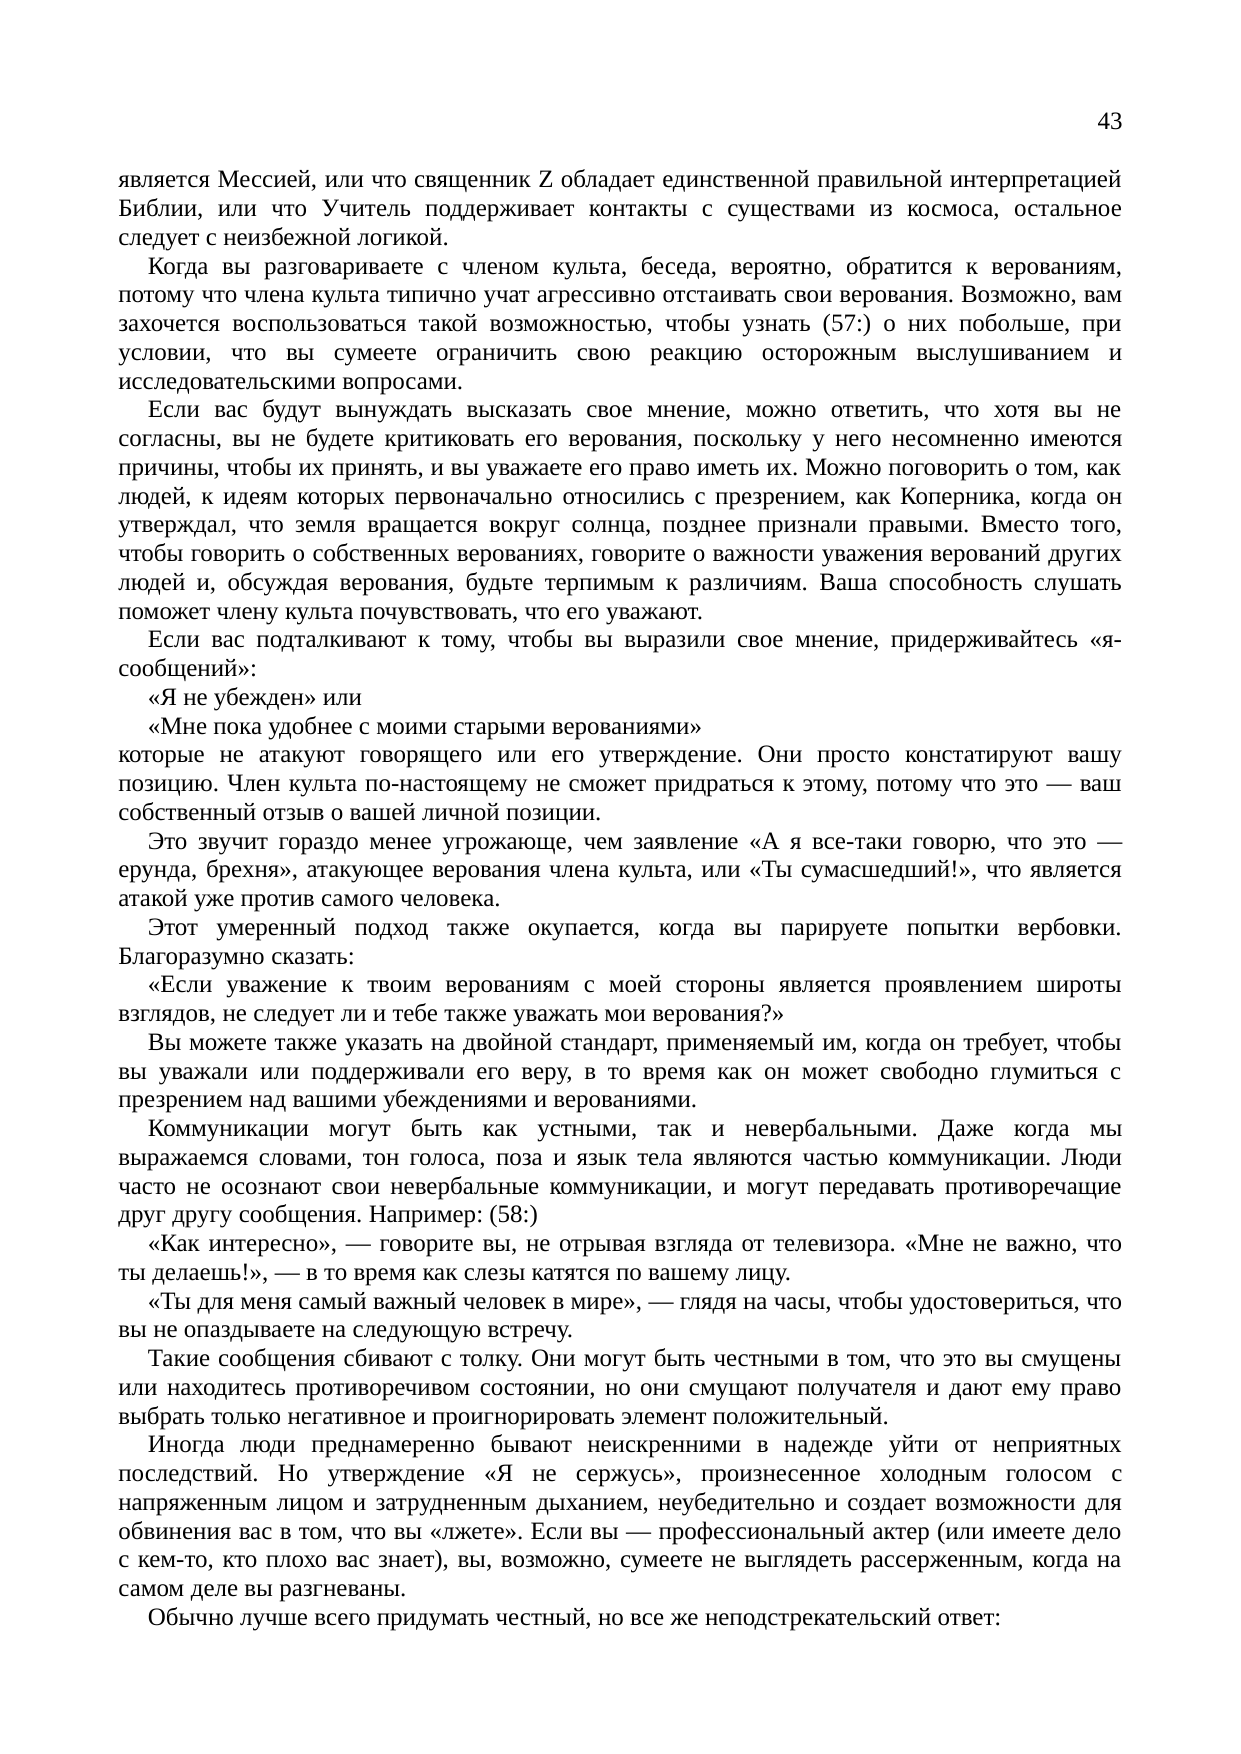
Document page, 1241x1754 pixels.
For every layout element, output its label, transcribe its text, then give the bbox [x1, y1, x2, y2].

text Обычно лучше всего придумать честный, но все же неподстрекательский ответ: [118, 1602, 1122, 1631]
text Это звучит гораздо менее угрожающе, чем заявление «А я все-таки говорю, что это — ерунда, брехня», атакующее верования члена культа, или «Ты сумасшедший!», что является атакой уже против самого человека. [118, 826, 1122, 912]
text Этот умеренный подход также окупается, когда вы парируете попытки вербовки. Благоразумно сказать: [118, 912, 1122, 969]
text «Ты для меня самый важный человек в мире», — глядя на часы, чтобы удостовериться, что вы не опаздываете на следующую встречу. [118, 1286, 1122, 1343]
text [118, 164, 1122, 251]
text Вы можете также указать на двойной стандарт, применяемый им, когда он требует, чтобы вы уважали или поддерживали его веру, в то время как он может свободно глумиться с презрением над вашими убеждениями и верованиями. [118, 1027, 1122, 1113]
text Такие сообщения сбивают с толку. Они могут быть честными в том, что это вы смущены или находитесь противоречивом состоянии, но они смущают получателя и дают ему право выбрать только негативное и проигнорировать элемент положительный. [118, 1343, 1122, 1429]
text Если вас подталкивают к тому, чтобы вы выразили свое мнение, придерживайтесь «я-сообщений»: [118, 624, 1122, 682]
text «Если уважение к твоим верованиям с моей стороны является проявлением широты взглядов, не следует ли и тебе также уважать мои верования?» [118, 969, 1122, 1027]
text которые не атакуют говорящего или его утверждение. Они просто констатируют вашу позицию. Член культа по-настоящему не сможет придраться к этому, потому что это — ваш собственный отзыв о вашей личной позиции. [118, 739, 1122, 826]
text «Как интересно», — говорите вы, не отрывая взгляда от телевизора. «Мне не важно, что ты делаешь!», — в то время как слезы катятся по вашему лицу. [118, 1228, 1122, 1286]
text Коммуникации могут быть как устными, так и невербальными. Даже когда мы выражаемся словами, тон голоса, поза и язык тела являются частью коммуникации. Люди часто не осознают свои невербальные коммуникации, и могут передавать противоречащие друг другу сообщения. Например: (58:) [118, 1113, 1122, 1228]
text Когда вы разговариваете с членом культа, беседа, вероятно, обратится к верованиям, потому что члена культа типично учат агрессивно отстаивать свои верования. Возможно, вам захочется воспользоваться такой возможностью, чтобы узнать (57:) о них побольше, при условии, что вы сумеете ограничить свою реакцию осторожным выслушиванием и исследовательскими вопросами. [118, 251, 1122, 394]
text Если вас будут вынуждать высказать свое мнение, можно ответить, что хотя вы не согласны, вы не будете критиковать его верования, поскольку у него несомненно имеются причины, чтобы их принять, и вы уважаете его право иметь их. Можно поговорить о том, как людей, к идеям которых первоначально относились с презрением, как Коперника, когда он утверждал, что земля вращается вокруг солнца, позднее признали правыми. Вместо того, чтобы говорить о собственных верованиях, говорите о важности уважения верований других людей и, обсуждая верования, будьте терпимым к различиям. Ваша способность слушать поможет члену культа почувствовать, что его уважают. [118, 394, 1122, 624]
text «Я не убежден» или [118, 682, 1122, 711]
text «Мне пока удобнее с моими старыми верованиями» [118, 711, 1122, 739]
text Иногда люди преднамеренно бывают неискренними в надежде уйти от неприятных последствий. Но утверждение «Я не сержусь», произнесенное холодным голосом с напряженным лицом и затрудненным дыханием, неубедительно и создает возможности для обвинения вас в том, что вы «лжете». Если вы — профессиональный актер (или имеете дело с кем-то, кто плохо вас знает), вы, возможно, сумеете не выглядеть рассерженным, когда на самом деле вы разгневаны. [118, 1429, 1122, 1602]
